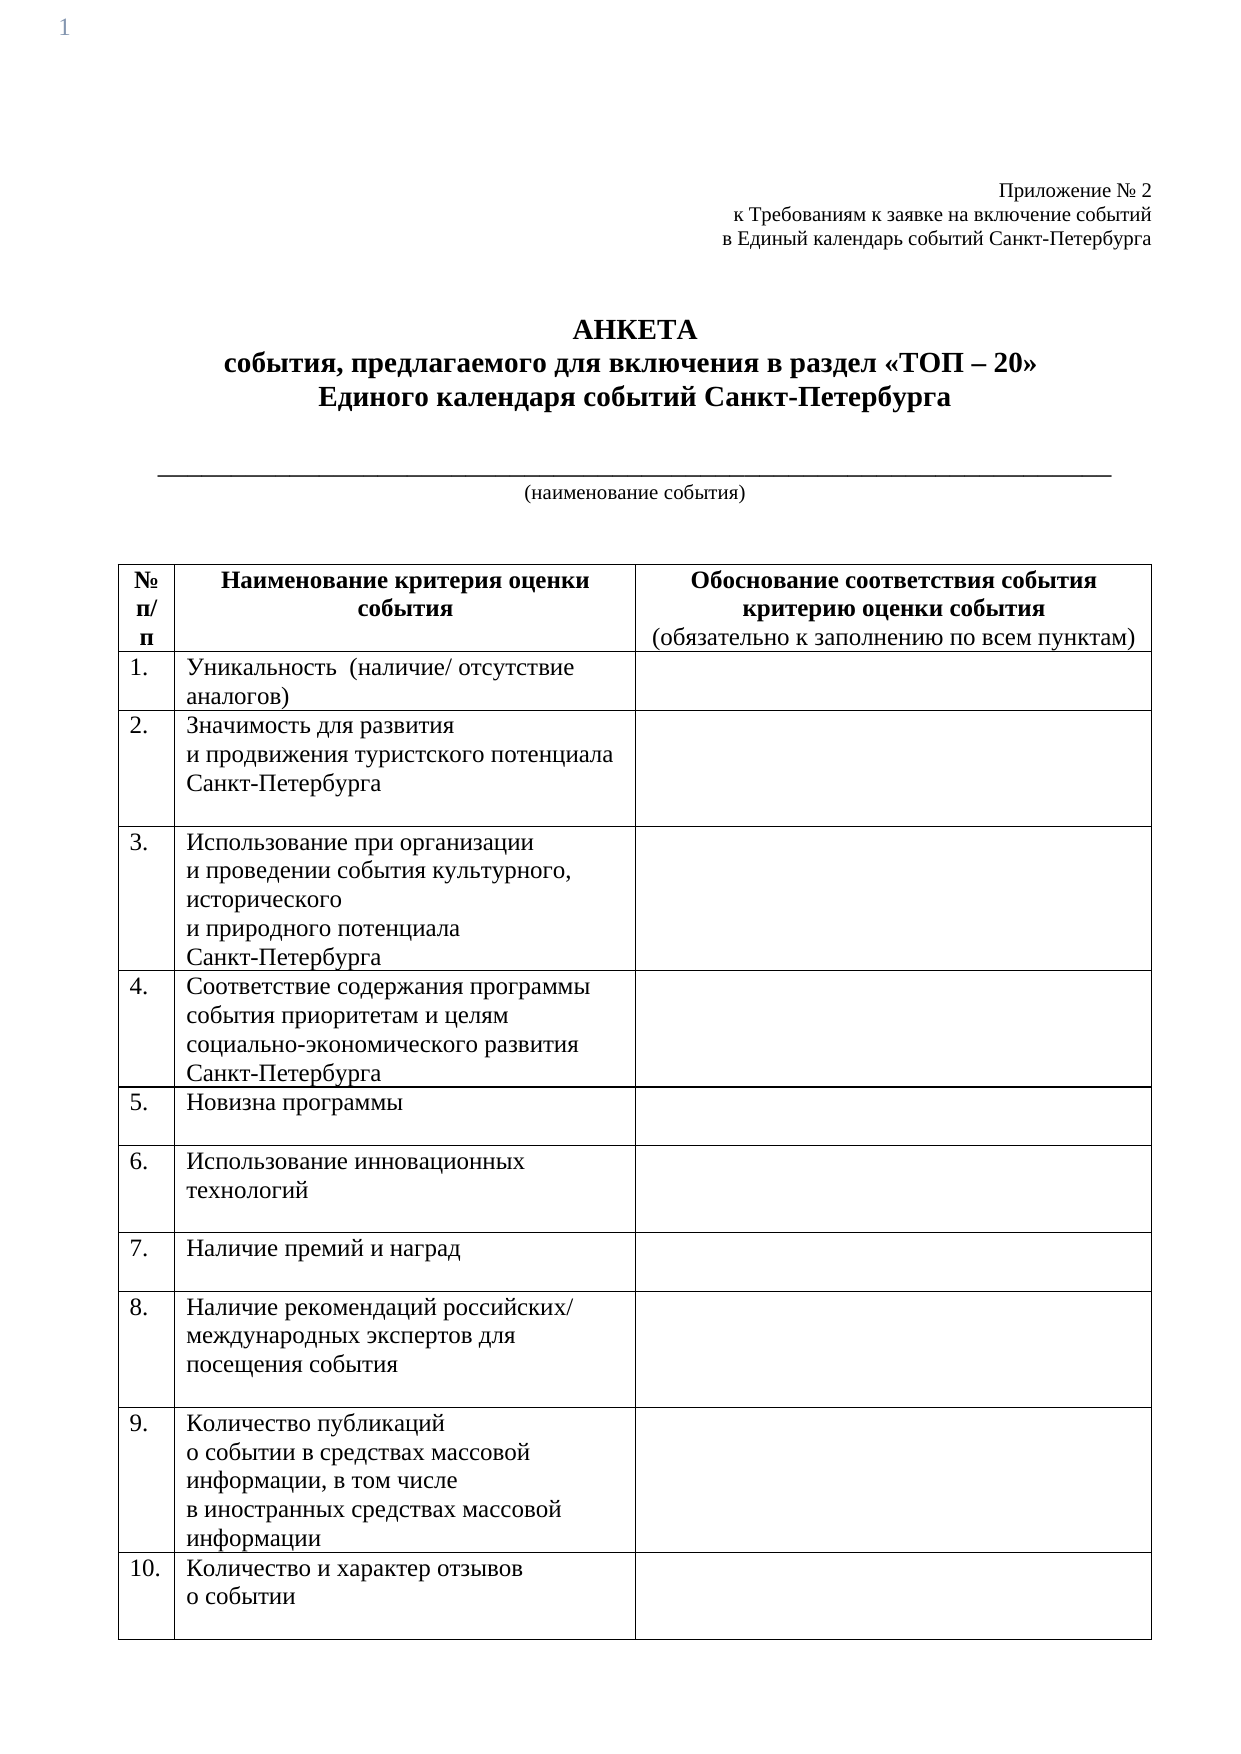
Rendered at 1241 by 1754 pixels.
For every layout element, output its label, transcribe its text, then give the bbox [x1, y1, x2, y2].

table_cell Наличие рекомендаций российских/ международных экспертов для посещения события [175, 1292, 635, 1407]
table_cell [636, 1292, 1151, 1407]
table_cell [119, 711, 174, 826]
table_cell [119, 1146, 174, 1232]
table_cell Наличие премий и наград [175, 1233, 635, 1291]
table_cell [119, 1233, 174, 1291]
table_cell [119, 652, 174, 709]
text АНКЕТА [118, 312, 1152, 346]
text в Единый календарь событий Санкт-Петербурга [118, 226, 1152, 250]
text события, предлагаемого для включения в раздел «ТОП – 20» Единого календаря событий Санкт-Петербурга [118, 346, 1152, 413]
table_cell Соответствие содержания программы события приоритетам и целям социально-экономического развития Санкт-Петербурга [175, 971, 635, 1086]
table_cell [636, 1553, 1151, 1639]
text _________________________________________________________________ [118, 446, 1152, 480]
table_cell [119, 971, 174, 1086]
table_cell [119, 1088, 174, 1145]
text Приложение № 2 [118, 178, 1152, 202]
table_cell Значимость для развития и продвижения туристского потенциала Санкт-Петербурга [175, 711, 635, 826]
table_cell Уникальность (наличие/ отсутствие аналогов) [175, 652, 635, 709]
text к Требованиям к заявке на включение событий [118, 202, 1152, 226]
table_cell [636, 1146, 1151, 1232]
table_cell Новизна программы [175, 1088, 635, 1145]
table_cell [636, 652, 1151, 709]
table_header № п/п [119, 565, 174, 651]
table_cell Использование инновационных технологий [175, 1146, 635, 1232]
table_cell [636, 1233, 1151, 1291]
table_cell [119, 1553, 174, 1639]
table_cell [636, 711, 1151, 826]
table_header Обоснование соответствия события критерию оценки события (обязательно к заполнению по всем пунктам) [636, 565, 1151, 651]
table_cell Количество публикаций о событии в средствах массовой информации, в том числе в иностранных средствах массовой информации [175, 1408, 635, 1552]
table_cell [119, 1408, 174, 1552]
table_cell Использование при организации и проведении события культурного, исторического и природного потенциала Санкт-Петербурга [175, 827, 635, 970]
table_cell [636, 827, 1151, 970]
table_cell [636, 1408, 1151, 1552]
table_cell [119, 1292, 174, 1407]
table_cell Количество и характер отзывов о событии [175, 1553, 635, 1639]
table_cell [636, 971, 1151, 1086]
table_cell [636, 1088, 1151, 1145]
text (наименование события) [118, 480, 1152, 504]
table_header Наименование критерия оценки события [175, 565, 635, 651]
table_cell [119, 827, 174, 970]
